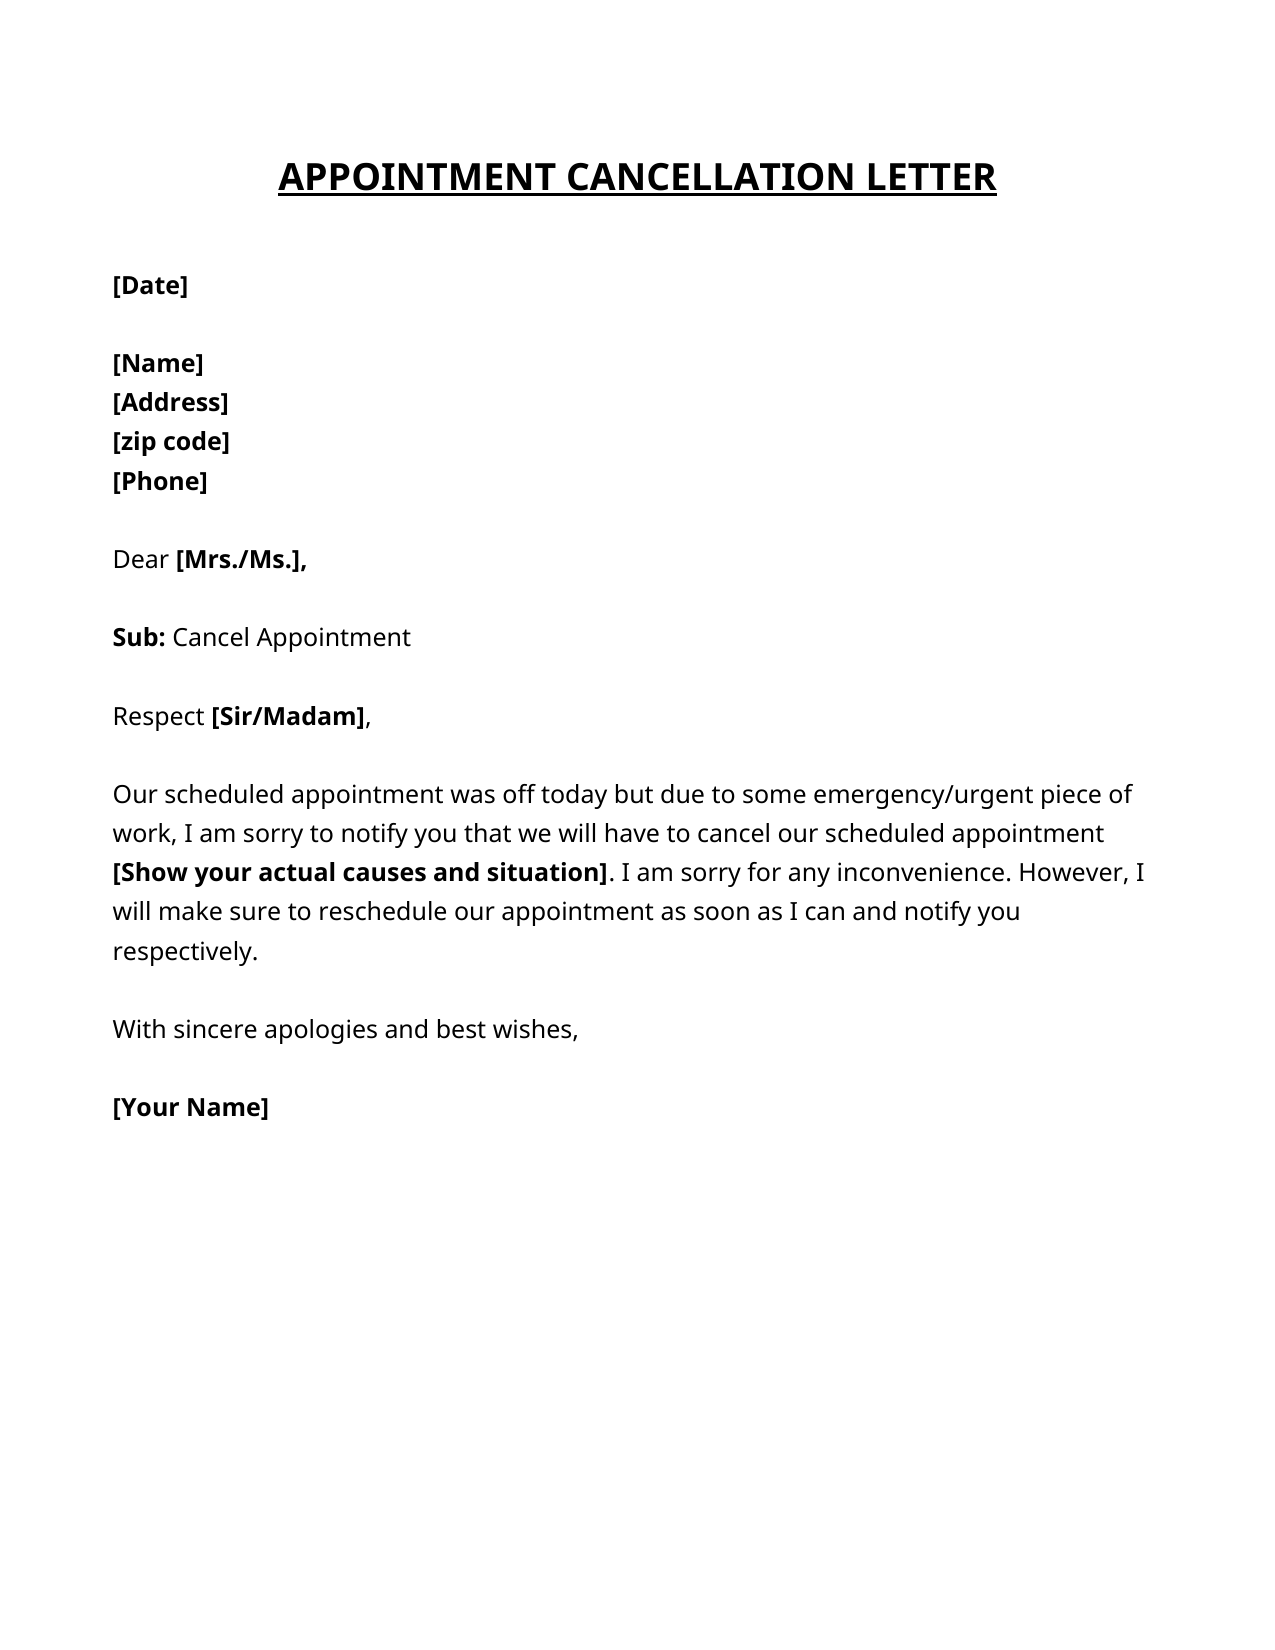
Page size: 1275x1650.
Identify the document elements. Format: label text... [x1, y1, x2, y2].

text Respect [Sir/Madam], [112, 698, 1162, 732]
text [Your Name] [112, 1090, 1162, 1124]
text Sub: Cancel Appointment [112, 620, 1162, 654]
text Our scheduled appointment was off today but due to some emergency/urgent piece of work, I am sorry to notify you that we will have to cancel our scheduled appointment [Show your actual causes and situation]. I am sorry for any inconvenience. However, I will make sure to reschedule our appointment as soon as I can and notify you respectively. [112, 776, 1162, 967]
text APPOINTMENT CANCELLATION LETTER [112, 150, 1162, 201]
text [Address] [112, 385, 1162, 419]
text [Date] [Name] [112, 267, 1162, 380]
text [zip code] [112, 424, 1162, 458]
text With sincere apologies and best wishes, [112, 1011, 1162, 1046]
text [Phone] [112, 463, 1162, 497]
text Dear [Mrs./Ms.], [112, 541, 1162, 576]
